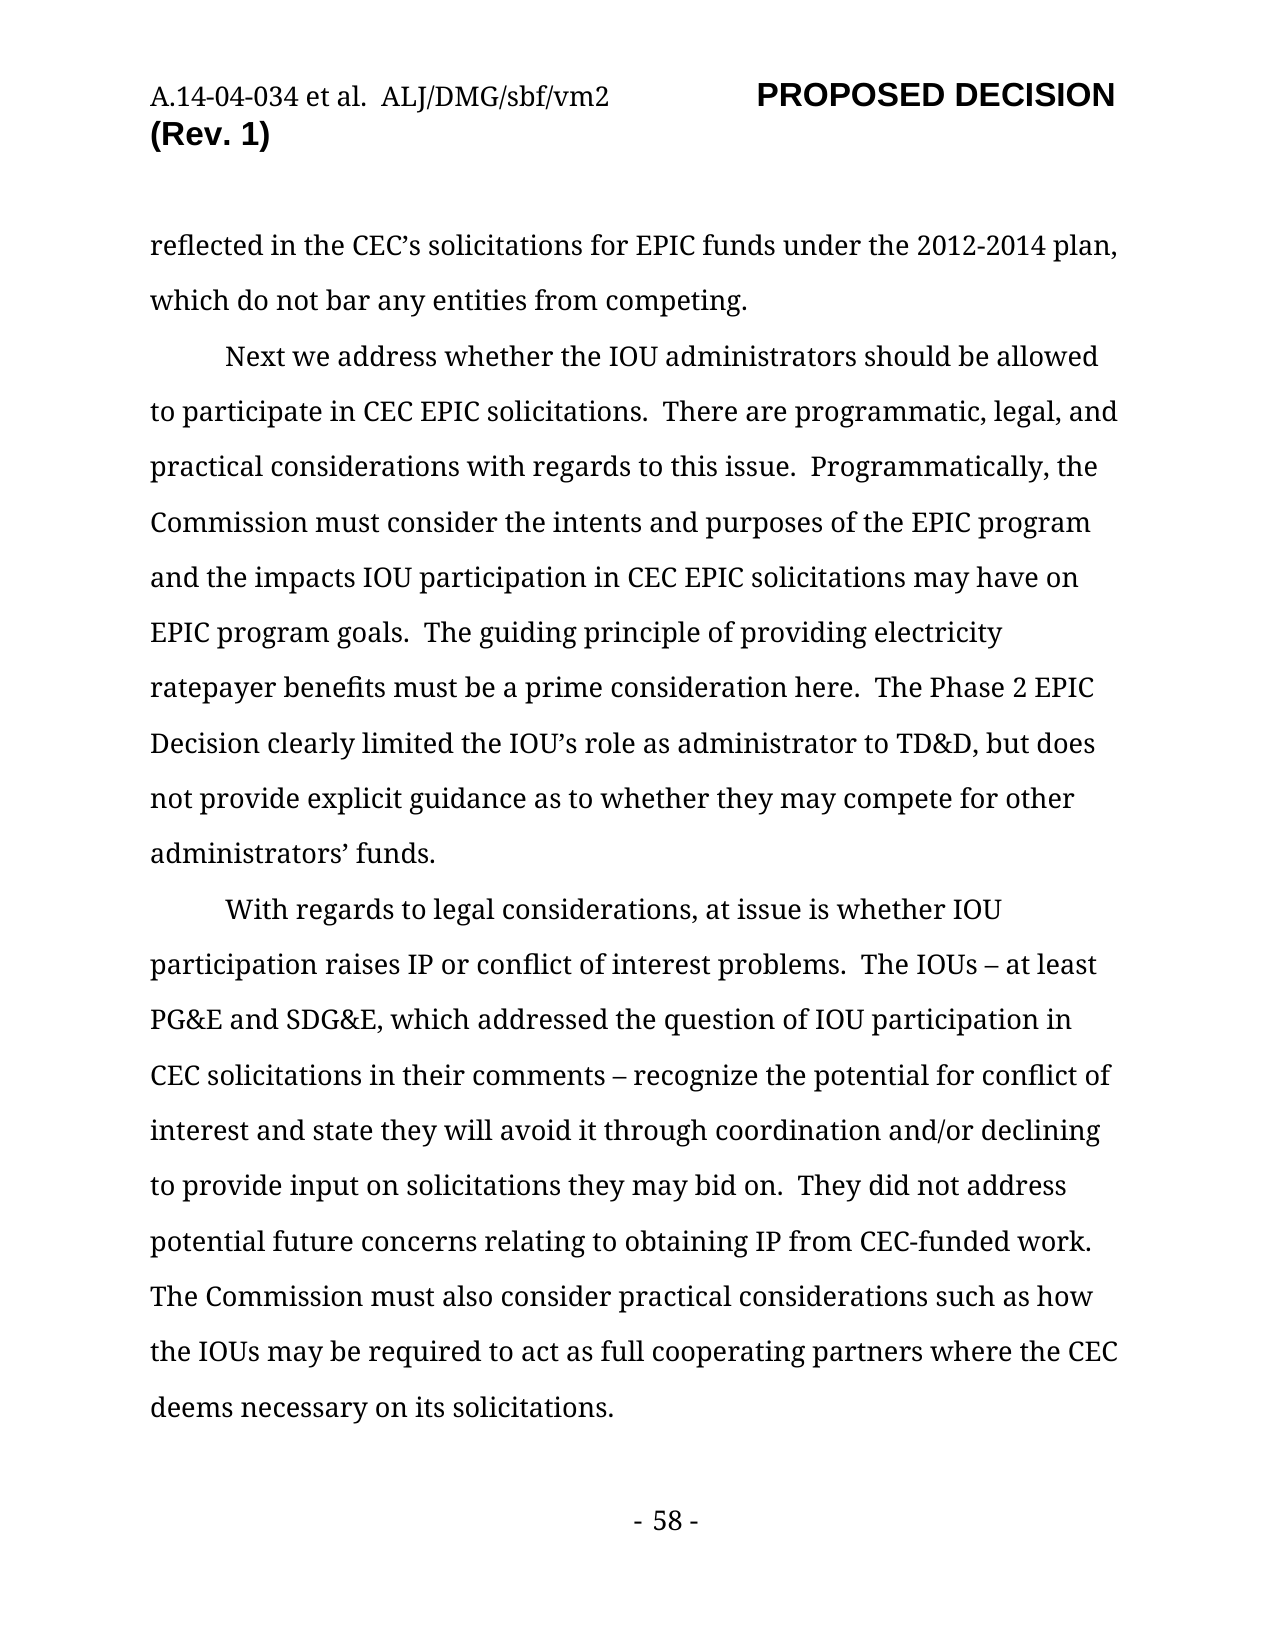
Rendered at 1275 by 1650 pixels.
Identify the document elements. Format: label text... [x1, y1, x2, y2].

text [150, 226, 1125, 319]
text With regards to legal considerations, at issue is whether IOU participation raises IP or conflict of interest problems. The IOUs – at least PG&E and SDG&E, which addressed the question of IOU participation in CEC solicitations in their comments – recognize the potential for conflict of interest and state they will avoid it through coordination and/or declining to provide input on solicitations they may bid on. They did not address potential future concerns relating to obtaining IP from CEC-funded work. The Commission must also consider practical considerations such as how the IOUs may be required to act as full cooperating partners where the CEC deems necessary on its solicitations. [150, 890, 1125, 1425]
text Next we address whether the IOU administrators should be allowed to participate in CEC EPIC solicitations. There are programmatic, legal, and practical considerations with regards to this issue. Programmatically, the Commission must consider the intents and purposes of the EPIC program and the impacts IOU participation in CEC EPIC solicitations may have on EPIC program goals. The guiding principle of providing electricity ratepayer benefits must be a prime consideration here. The Phase 2 EPIC Decision clearly limited the IOU’s role as administrator to TD&D, but does not provide explicit guidance as to whether they may compete for other administrators’ funds. [150, 337, 1125, 872]
